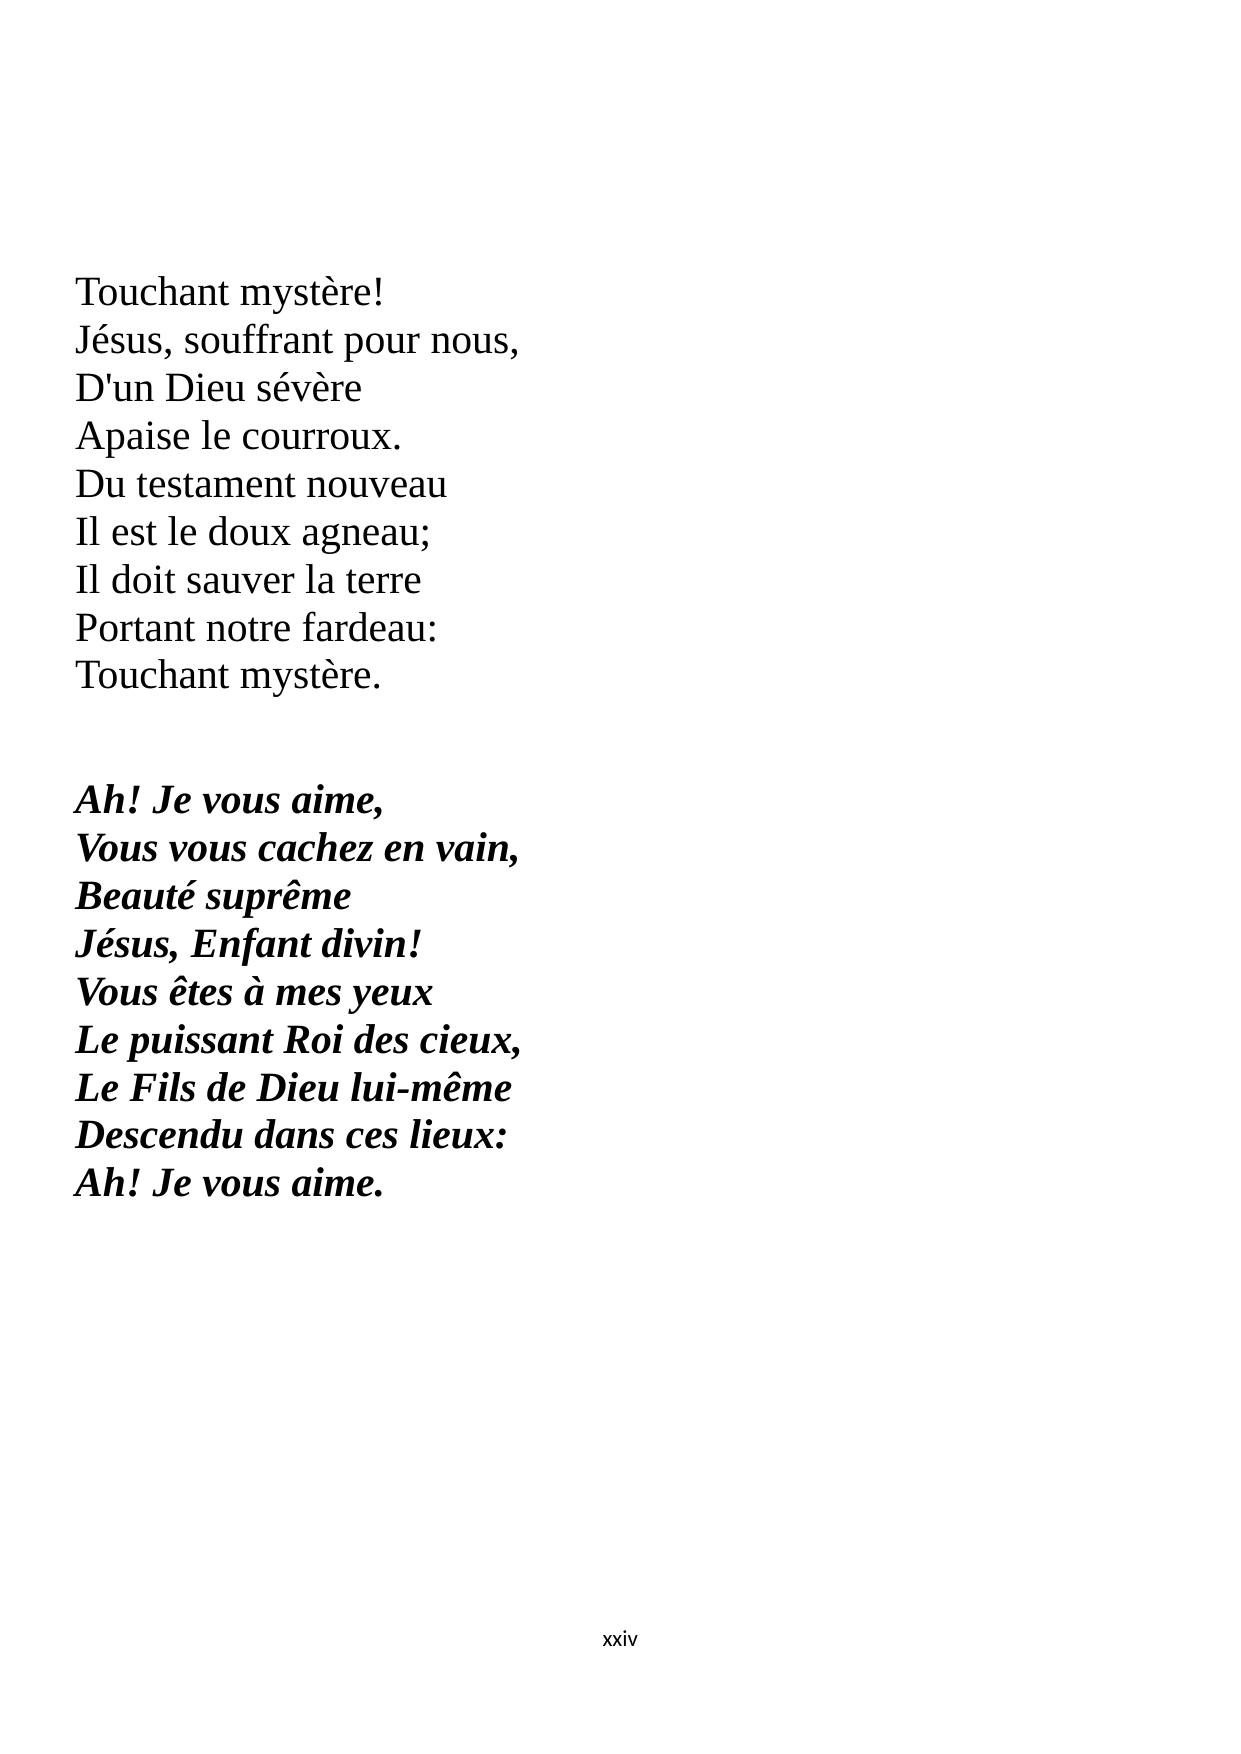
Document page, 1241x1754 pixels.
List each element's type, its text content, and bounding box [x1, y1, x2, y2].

text Touchant mystère! Jésus, souffrant pour nous, D'un Dieu sévère Apaise le courroux. Du testament nouveau Il est le doux agneau; Il doit sauver la terre Portant notre fardeau: Touchant mystère. [75, 267, 1165, 774]
text Ah! Je vous aime, Vous vous cachez en vain, Beauté suprême Jésus, Enfant divin! Vous êtes à mes yeux Le puissant Roi des cieux, Le Fils de Dieu lui-même Descendu dans ces lieux: Ah! Je vous aime. [75, 774, 1165, 1206]
